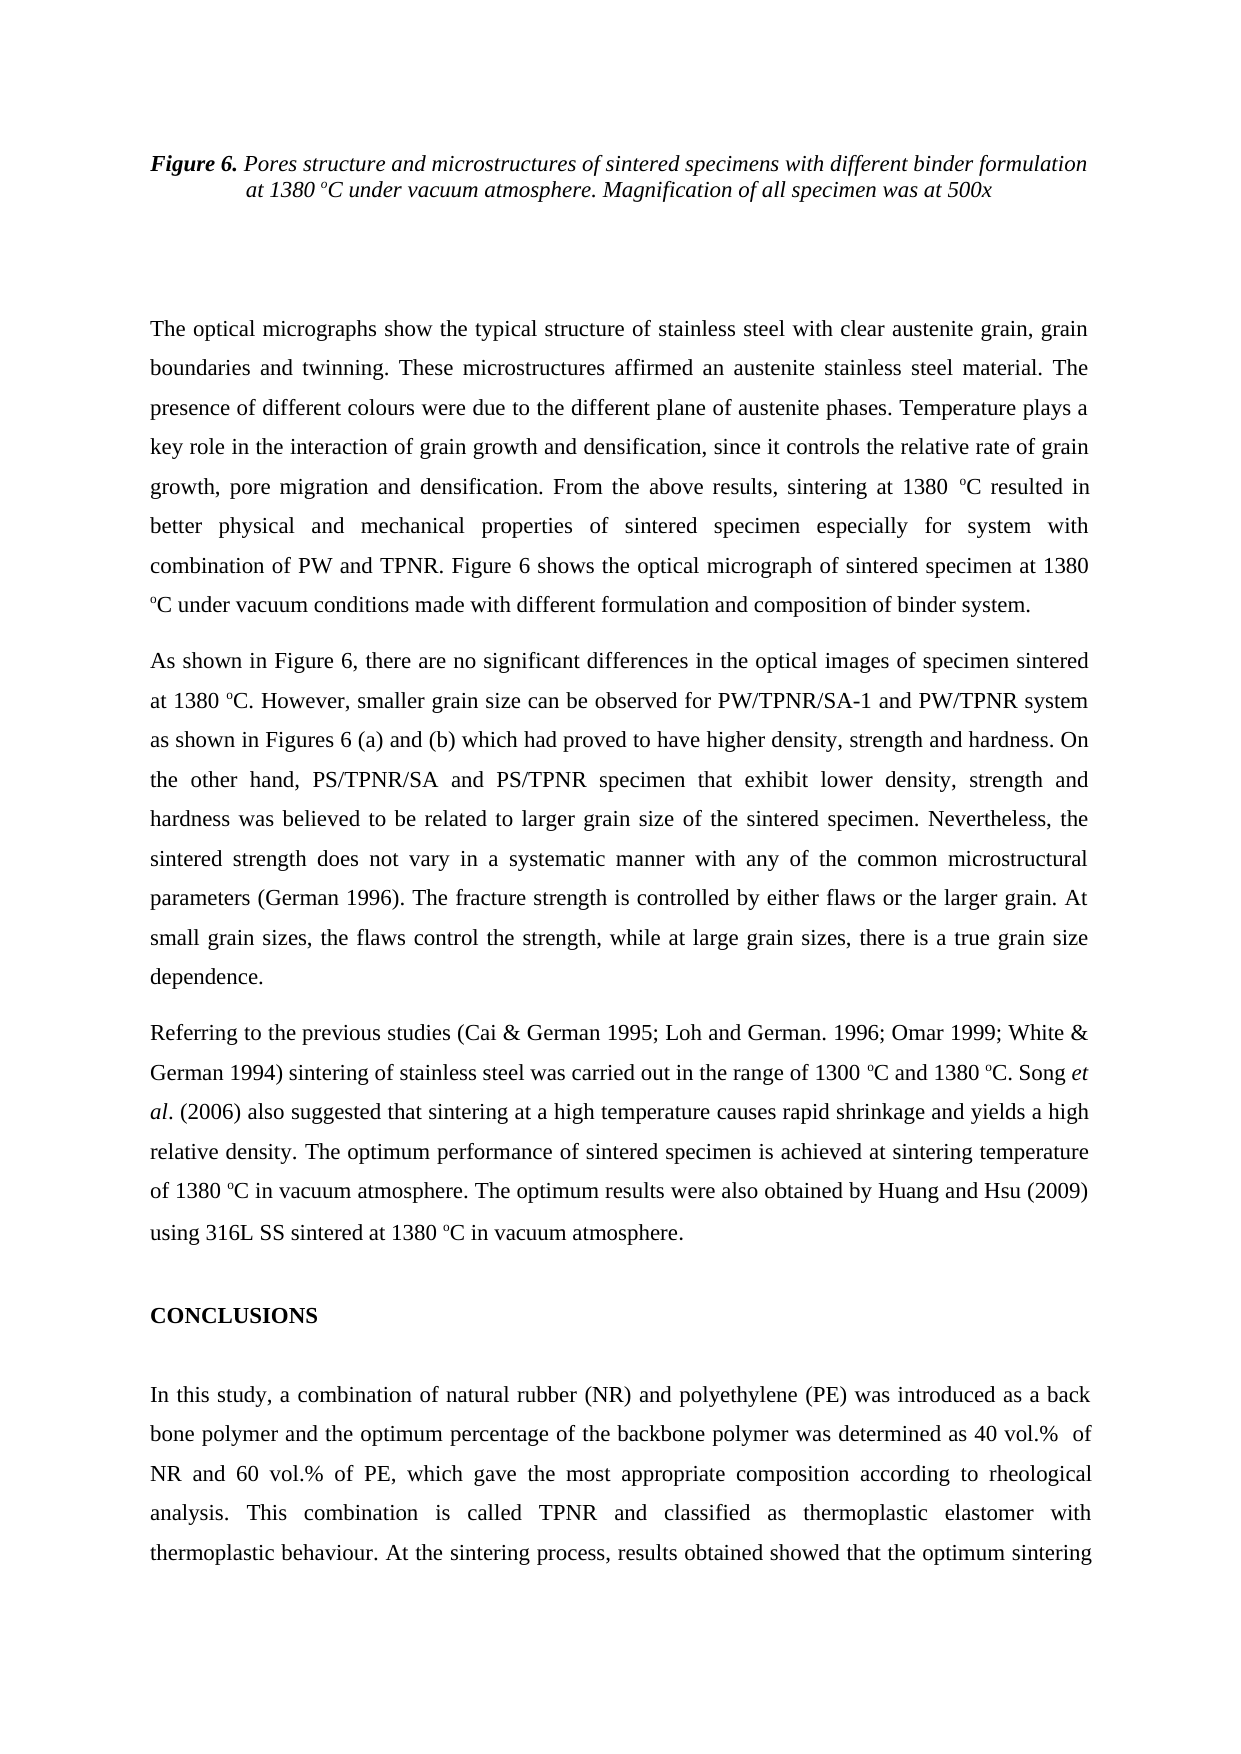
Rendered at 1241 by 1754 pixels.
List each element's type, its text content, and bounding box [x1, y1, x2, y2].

text The optical micrographs show the typical structure of stainless steel with clear austenite grain, grain boundaries and twinning. These microstructures affirmed an austenite stainless steel material. The presence of different colours were due to the different plane of austenite phases. Temperature plays a key role in the interaction of grain growth and densification, since it controls the relative rate of grain growth, pore migration and densification. From the above results, sintering at 1380 oC resulted in better physical and mechanical properties of sintered specimen especially for system with combination of PW and TPNR. Figure 6 shows the optical micrograph of sintered specimen at 1380 oC under vacuum conditions made with different formulation and composition of binder system. [150, 315, 1090, 618]
text As shown in Figure 6, there are no significant differences in the optical images of specimen sintered at 1380 oC. However, smaller grain size can be observed for PW/TPNR/SA-1 and PW/TPNR system as shown in Figures 6 (a) and (b) which had proved to have higher density, strength and hardness. On the other hand, PS/TPNR/SA and PS/TPNR specimen that exhibit lower density, strength and hardness was believed to be related to larger grain size of the sintered specimen. Nevertheless, the sintered strength does not vary in a systematic manner with any of the common microstructural parameters (German 1996). The fracture strength is controlled by either flaws or the larger grain. At small grain sizes, the flaws control the strength, while at large grain sizes, there is a true grain size dependence. [150, 647, 1090, 990]
text Figure 6. Pores structure and microstructures of sintered specimens with different binder formulation at 1380 oC under vacuum atmosphere. Magnification of all specimen was at 500x [150, 150, 1090, 203]
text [150, 1381, 1093, 1565]
text CONCLUSIONS [150, 1302, 1090, 1328]
text Referring to the previous studies (Cai & German 1995; Loh and German. 1996; Omar 1999; White & German 1994) sintering of stainless steel was carried out in the range of 1300 oC and 1380 oC. Song et al. (2006) also suggested that sintering at a high temperature causes rapid shrinkage and yields a high relative density. The optimum performance of sintered specimen is achieved at sintering temperature of 1380 oC in vacuum atmosphere. The optimum results were also obtained by Huang and Hsu (2009) using 316L SS sintered at 1380 oC in vacuum atmosphere. [150, 1019, 1090, 1246]
